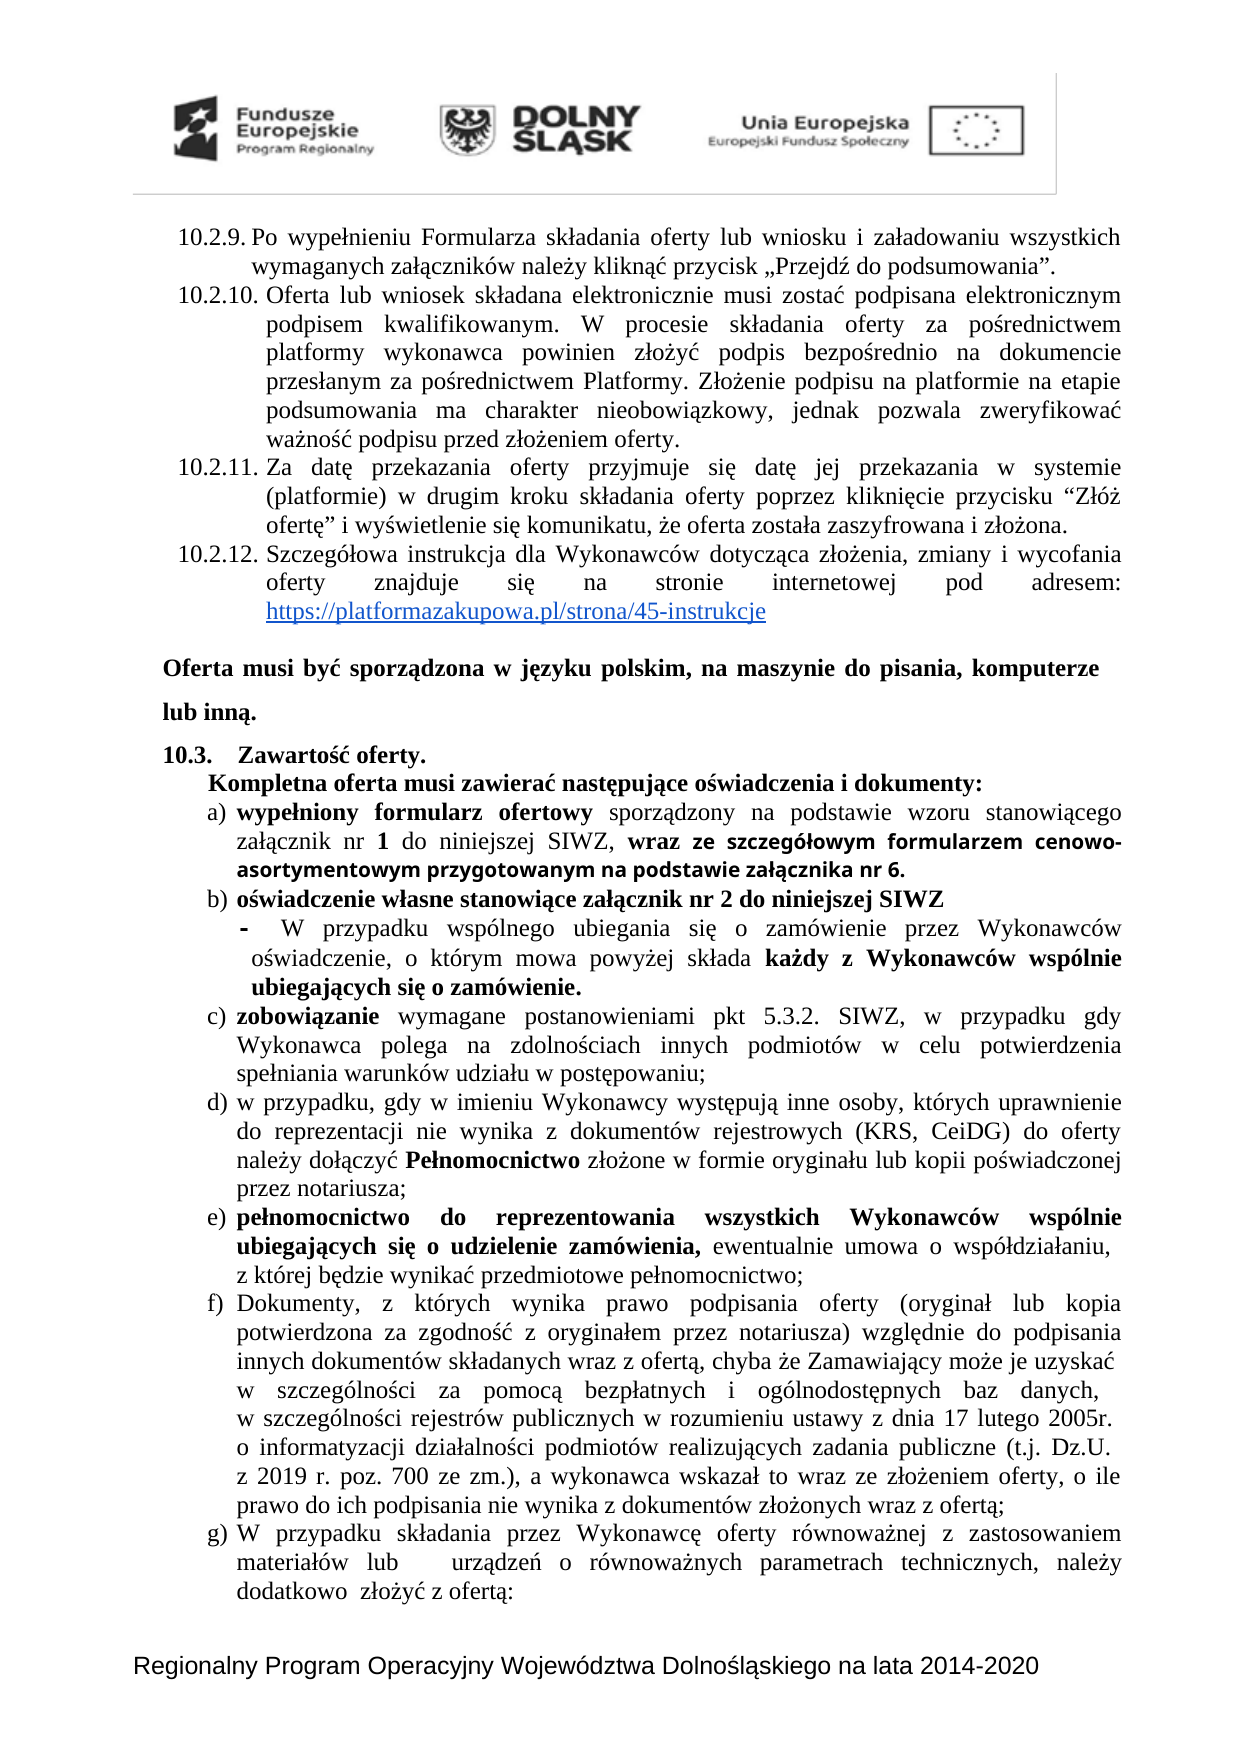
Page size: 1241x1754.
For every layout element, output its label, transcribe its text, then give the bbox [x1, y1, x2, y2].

list Za datę przekazania oferty przyjmuje się datę jej przekazania w systemie (platformie) w drugim kroku składania oferty poprzez kliknięcie przycisku “Złóż ofertę” i wyświetlenie się komunikatu, że oferta została zaszyfrowana i złożona. [177, 452, 1122, 539]
list Szczegółowa instrukcja dla Wykonawców dotycząca złożenia, zmiany i wycofania oferty znajduje się na stronie internetowej pod adresem: https://platformazakupowa.pl/strona/45-instrukcje [177, 539, 1122, 625]
list Oferta lub wniosek składana elektronicznie musi zostać podpisana elektronicznym podpisem kwalifikowanym. W procesie składania oferty za pośrednictwem platformy wykonawca powinien złożyć podpis bezpośrednio na dokumencie przesłanym za pośrednictwem Platformy. Złożenie podpisu na platformie na etapie podsumowania ma charakter nieobowiązkowy, jednak pozwala zweryfikować ważność podpisu przed złożeniem oferty. [177, 280, 1122, 452]
list zobowiązanie wymagane postanowieniami pkt 5.3.2. SIWZ, w przypadku gdy Wykonawca polega na zdolnościach innych podmiotów w celu potwierdzenia spełniania warunków udziału w postępowaniu; [207, 1001, 1122, 1087]
subtitle Kompletna oferta musi zawierać następujące oświadczenia i dokumenty: [208, 768, 1101, 797]
list W przypadku wspólnego ubiegania się o zamówienie przez Wykonawców oświadczenie, o którym mowa powyżej składa każdy z Wykonawców wspólnie ubiegających się o zamówienie. [236, 913, 1122, 1001]
list W przypadku składania przez Wykonawcę oferty równoważnej z zastosowaniem materiałów lub urządzeń o równoważnych parametrach technicznych, należy dodatkowo złożyć z ofertą: [207, 1518, 1122, 1605]
list Po wypełnieniu Formularza składania oferty lub wniosku i załadowaniu wszystkich wymaganych załączników należy kliknąć przycisk „Przejdź do podsumowania”. [177, 222, 1122, 280]
text Oferta musi być sporządzona w języku polskim, na maszynie do pisania, komputerze lub inną. [162, 653, 1101, 725]
picture [132, 73, 1058, 196]
list wypełniony formularz ofertowy sporządzony na podstawie wzoru stanowiącego załącznik nr 1 do niniejszej SIWZ, wraz ze szczegółowym formularzem cenowo- asortymentowym przygotowanym na podstawie załącznika nr 6. [207, 797, 1122, 884]
subtitle Zawartość oferty. [162, 740, 1101, 768]
list w przypadku, gdy w imieniu Wykonawcy występują inne osoby, których uprawnienie do reprezentacji nie wynika z dokumentów rejestrowych (KRS, CeiDG) do oferty należy dołączyć Pełnomocnictwo złożone w formie oryginału lub kopii poświadczonej przez notariusza; [207, 1087, 1122, 1202]
list oświadczenie własne stanowiące załącznik nr 2 do niniejszej SIWZ [207, 884, 1122, 913]
list Dokumenty, z których wynika prawo podpisania oferty (oryginał lub kopia potwierdzona za zgodność z oryginałem przez notariusza) względnie do podpisania innych dokumentów składanych wraz z ofertą, chyba że Zamawiający może je uzyskać w szczególności za pomocą bezpłatnych i ogólnodostępnych baz danych, w szczególności rejestrów publicznych w rozumieniu ustawy z dnia 17 lutego 2005r. o informatyzacji działalności podmiotów realizujących zadania publiczne (t.j. Dz.U. z 2019 r. poz. 700 ze zm.), a wykonawca wskazał to wraz ze złożeniem oferty, o ile prawo do ich podpisania nie wynika z dokumentów złożonych wraz z ofertą; [207, 1288, 1122, 1518]
list pełnomocnictwo do reprezentowania wszystkich Wykonawców wspólnie ubiegających się o udzielenie zamówienia, ewentualnie umowa o współdziałaniu, z której będzie wynikać przedmiotowe pełnomocnictwo; [207, 1202, 1122, 1288]
